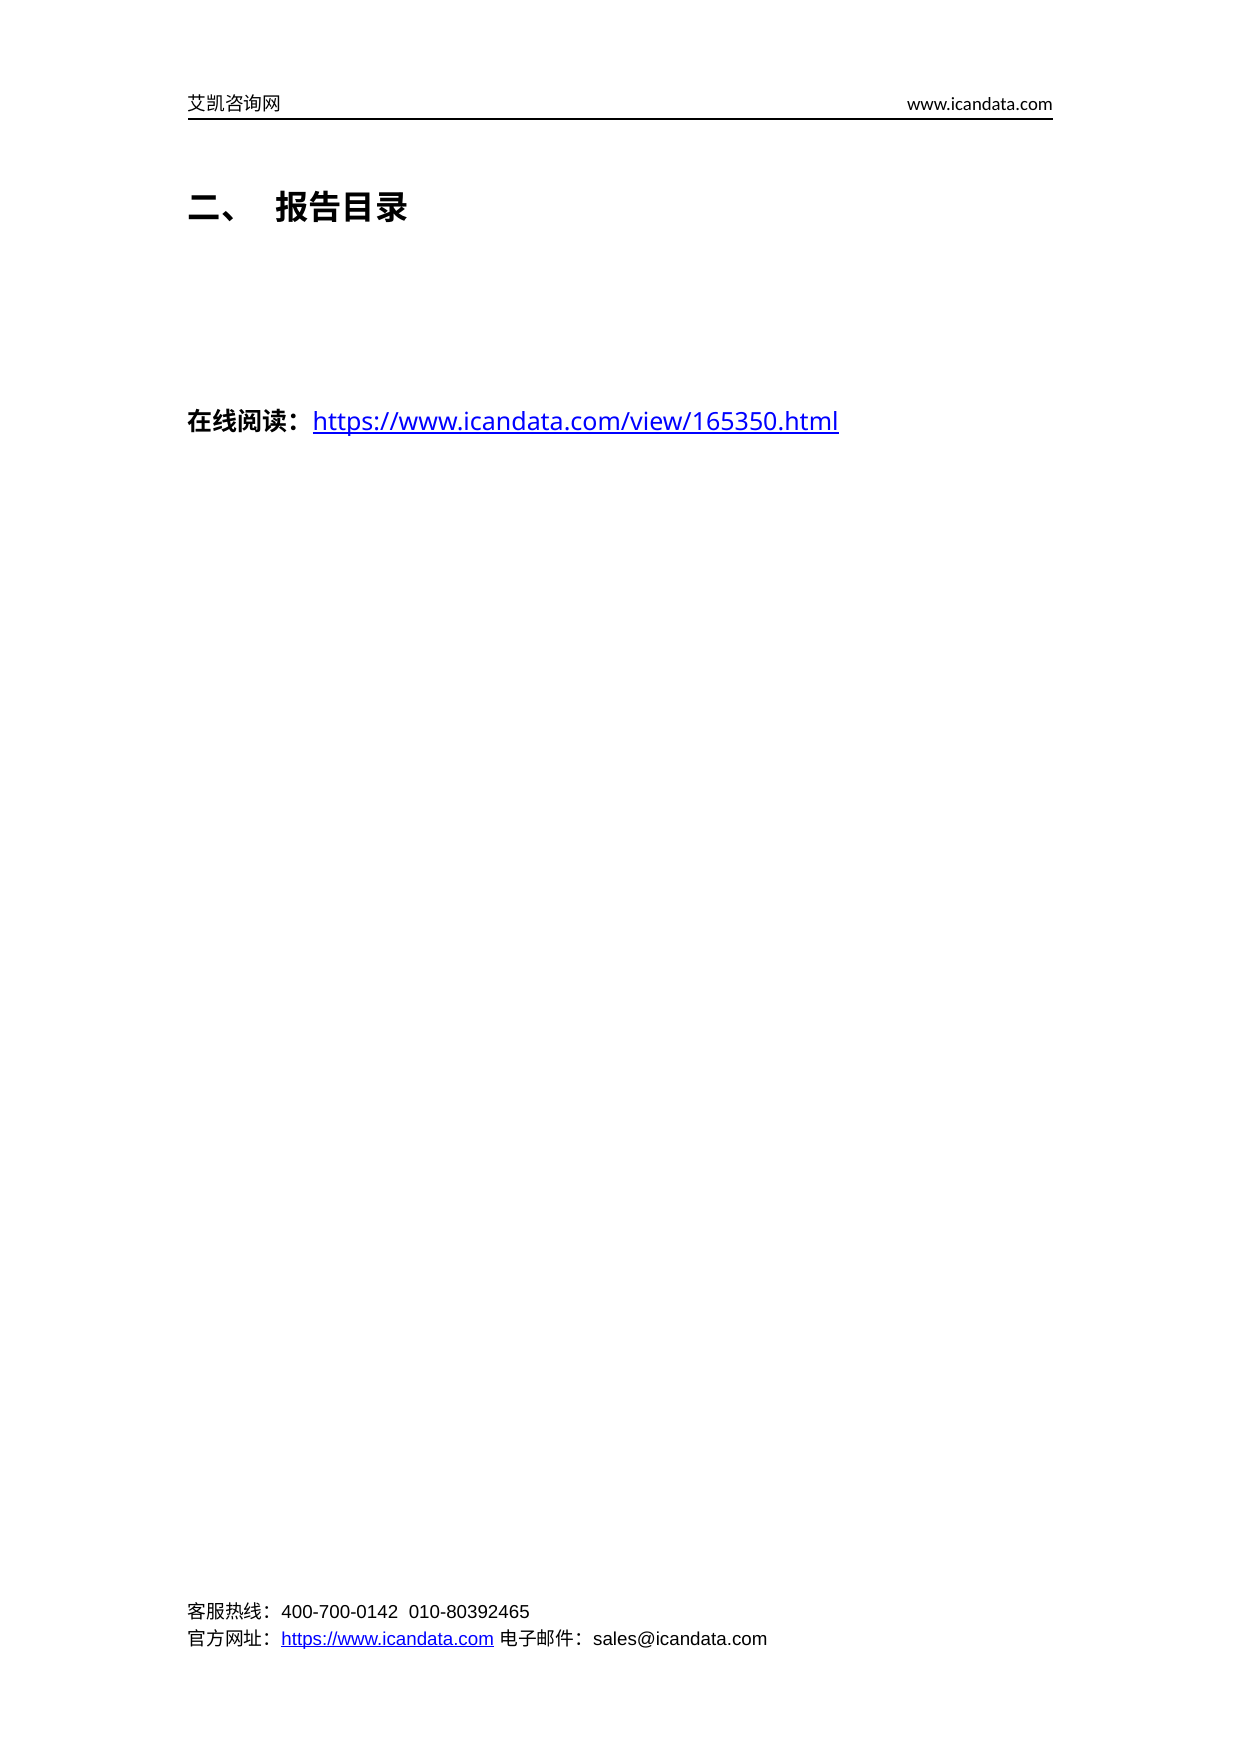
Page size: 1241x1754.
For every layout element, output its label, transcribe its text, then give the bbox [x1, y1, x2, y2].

subtitle 报告目录 [187, 172, 1053, 237]
text 在线阅读：https://www.icandata.com/view/165350.html [187, 387, 1053, 452]
